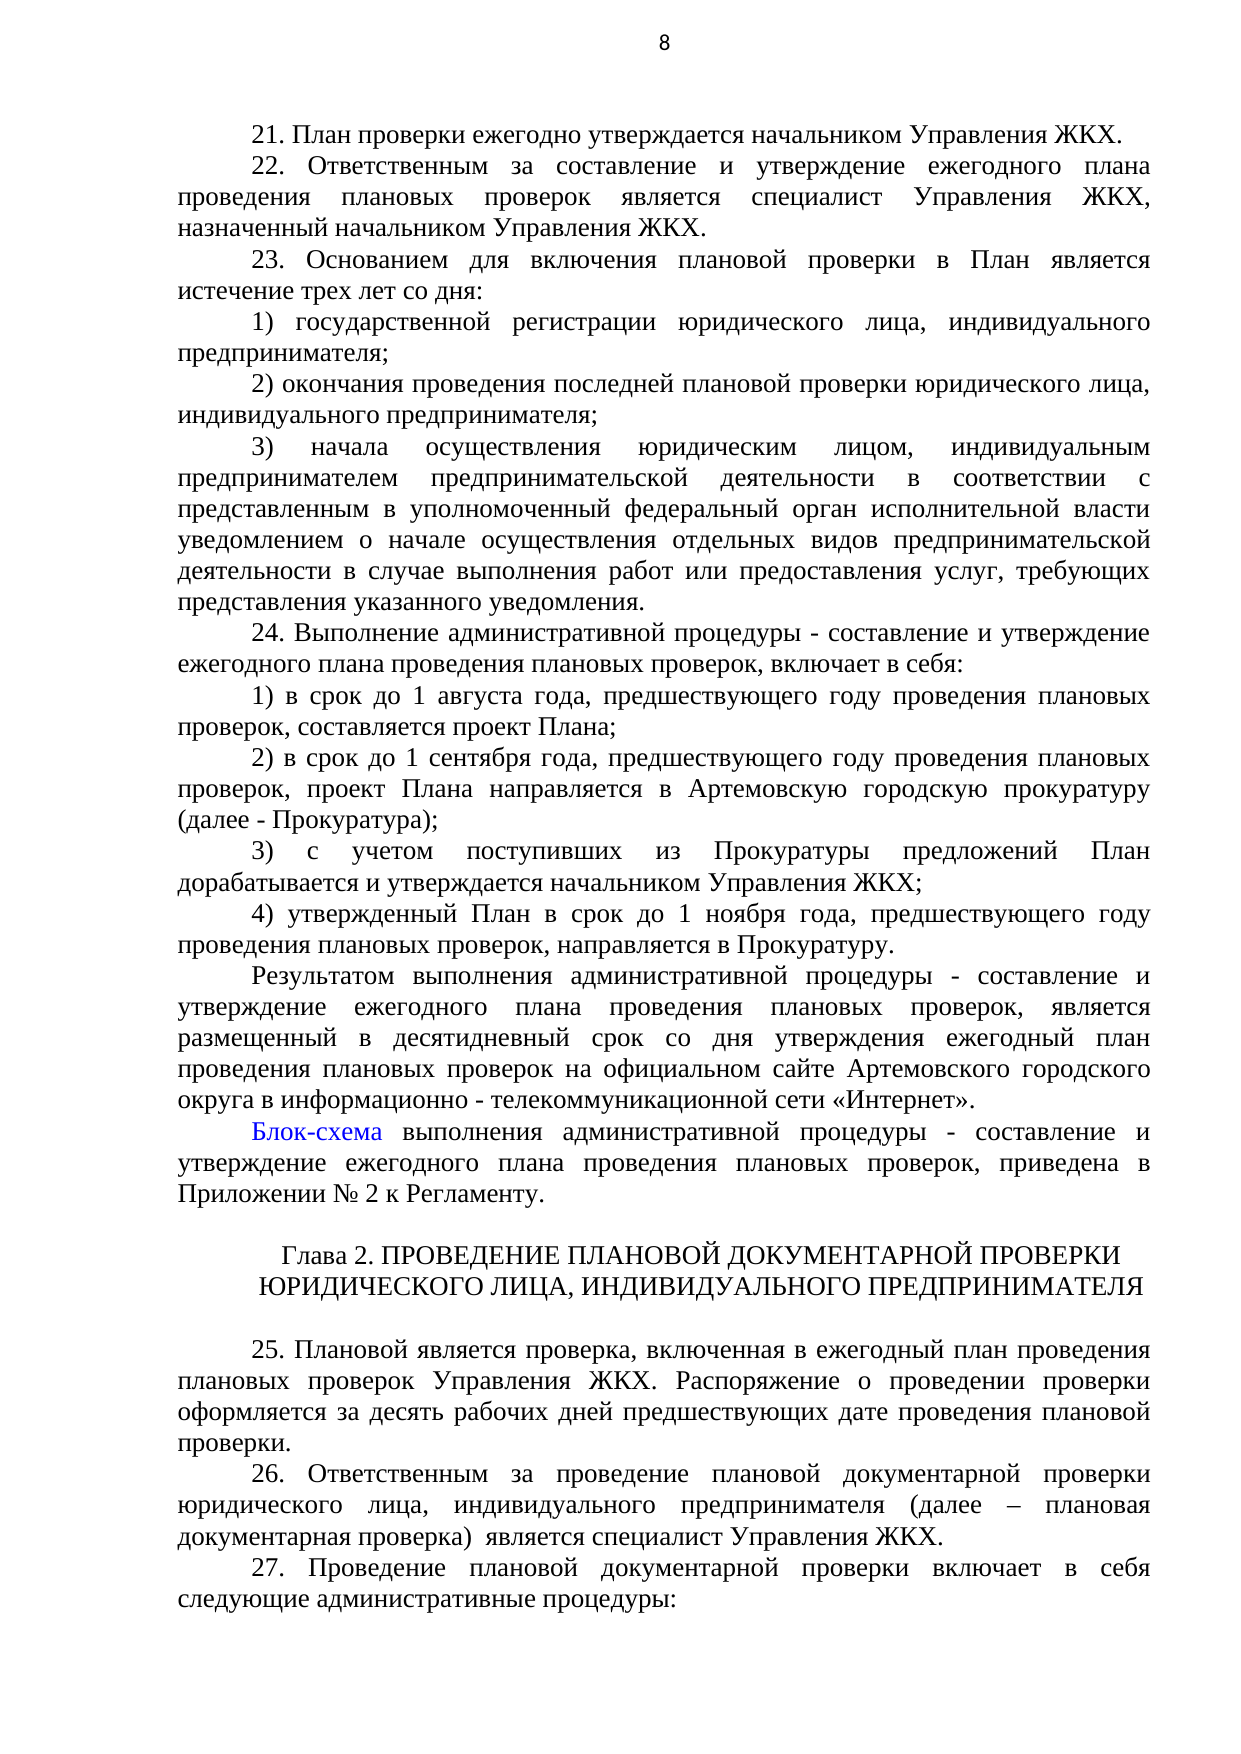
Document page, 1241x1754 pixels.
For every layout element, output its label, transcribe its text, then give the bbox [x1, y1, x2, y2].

text 27. Проведение плановой документарной проверки включает в себя следующие административные процедуры: [177, 1551, 1152, 1613]
text 2) в срок до 1 сентября года, предшествующего году проведения плановых проверок, проект Плана направляется в Артемовскую городскую прокуратуру (далее - Прокуратура); [177, 741, 1152, 834]
text 23. Основанием для включения плановой проверки в План является истечение трех лет со дня: [177, 243, 1152, 305]
text Глава 2. ПРОВЕДЕНИЕ ПЛАНОВОЙ ДОКУМЕНТАРНОЙ ПРОВЕРКИ [177, 1239, 1152, 1271]
text 26. Ответственным за проведение плановой документарной проверки юридического лица, индивидуального предпринимателя (далее – плановая документарная проверка) является специалист Управления ЖКХ. [177, 1457, 1152, 1551]
text 2) окончания проведения последней плановой проверки юридического лица, индивидуального предпринимателя; [177, 367, 1152, 429]
text ЮРИДИЧЕСКОГО ЛИЦА, ИНДИВИДУАЛЬНОГО ПРЕДПРИНИМАТЕЛЯ [177, 1271, 1152, 1302]
text 4) утвержденный План в срок до 1 ноября года, предшествующего году проведения плановых проверок, направляется в Прокуратуру. [177, 897, 1152, 959]
text 3) начала осуществления юридическим лицом, индивидуальным предпринимателем предпринимательской деятельности в соответствии с представленным в уполномоченный федеральный орган исполнительной власти уведомлением о начале осуществления отдельных видов предпринимательской деятельности в случае выполнения работ или предоставления услуг, требующих представления указанного уведомления. [177, 429, 1152, 616]
text 24. Выполнение административной процедуры - составление и утверждение ежегодного плана проведения плановых проверок, включает в себя: [177, 616, 1152, 679]
text 25. Плановой является проверка, включенная в ежегодный план проведения плановых проверок Управления ЖКХ. Распоряжение о проведении проверки оформляется за десять рабочих дней предшествующих дате проведения плановой проверки. [177, 1333, 1152, 1457]
text 1) в срок до 1 августа года, предшествующего году проведения плановых проверок, составляется проект Плана; [177, 679, 1152, 741]
text Результатом выполнения административной процедуры - составление и утверждение ежегодного плана проведения плановых проверок, является размещенный в десятидневный срок со дня утверждения ежегодный план проведения плановых проверок на официальном сайте Артемовского городского округа в информационно - телекоммуникационной сети «Интернет». [177, 959, 1152, 1115]
text 21. План проверки ежегодно утверждается начальником Управления ЖКХ. [177, 118, 1152, 149]
text 1) государственной регистрации юридического лица, индивидуального предпринимателя; [177, 305, 1152, 367]
text 22. Ответственным за составление и утверждение ежегодного плана проведения плановых проверок является специалист Управления ЖКХ, назначенный начальником Управления ЖКХ. [177, 149, 1152, 243]
text Блок-схема выполнения административной процедуры - составление и утверждение ежегодного плана проведения плановых проверок, приведена в Приложении № 2 к Регламенту. [177, 1115, 1152, 1208]
text 3) с учетом поступивших из Прокуратуры предложений План дорабатывается и утверждается начальником Управления ЖКХ; [177, 834, 1152, 897]
